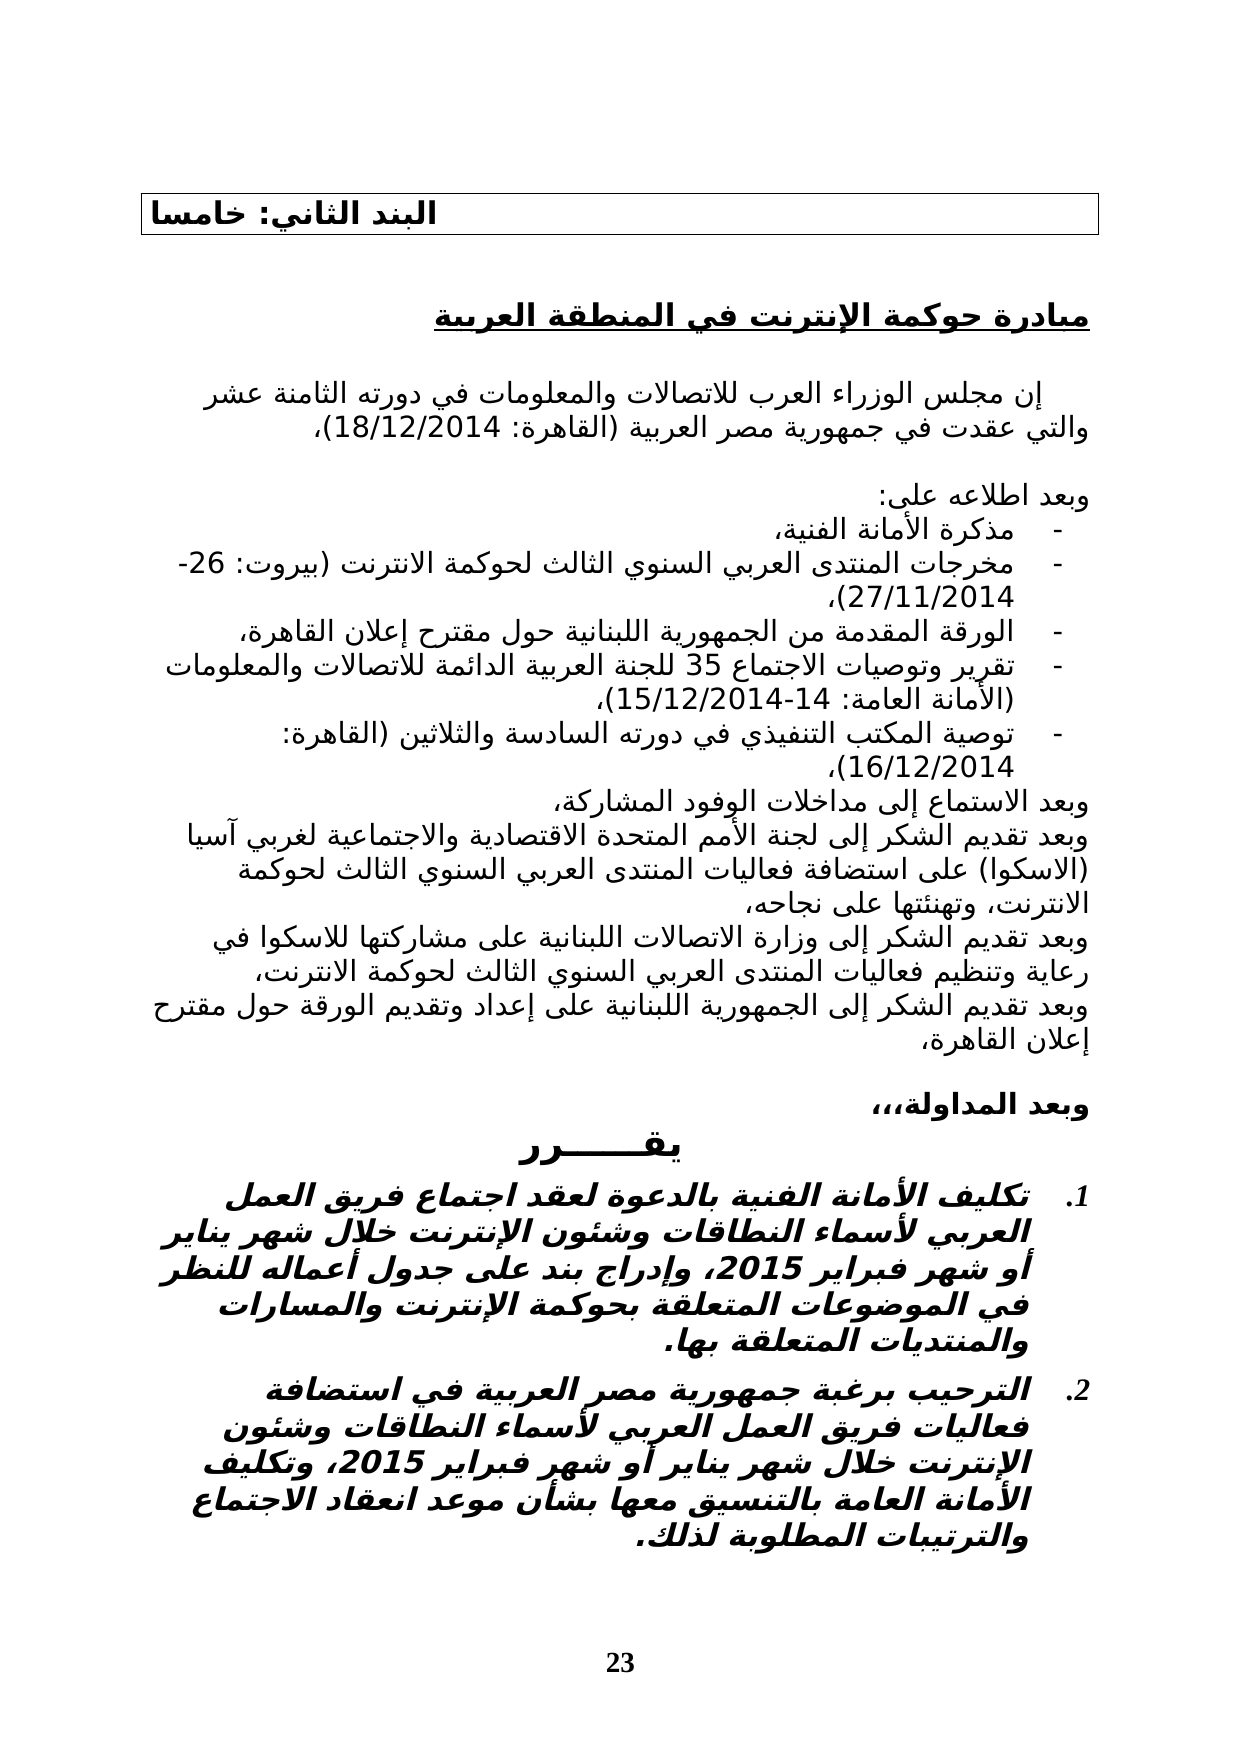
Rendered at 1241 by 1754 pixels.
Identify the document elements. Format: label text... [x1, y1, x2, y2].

list توصية المكتب التنفيذي في دورته السادسة والثلاثين (القاهرة: 16/12/2014)، [150, 716, 1053, 784]
text البند الثاني: خامسا [142, 194, 1098, 234]
list تكليف الأمانة الفنية بالدعوة لعقد اجتماع فريق العمل العربي لأسماء النطاقات وشئون الإنترنت خلال شهر يناير أو شهر فبراير 2015، وإدراج بند على جدول أعماله للنظر في الموضوعات المتعلقة بحوكمة الإنترنت والمسارات والمنتديات المتعلقة بها. [150, 1177, 1067, 1359]
text وبعد تقديم الشكر إلى لجنة الأمم المتحدة الاقتصادية والاجتماعية لغربي آسيا (الاسكوا) على استضافة فعاليات المنتدى العربي السنوي الثالث لحوكمة الانترنت، وتهنئتها على نجاحه، [150, 818, 1090, 920]
list مذكرة الأمانة الفنية، [150, 513, 1053, 547]
text وبعد المداولة،،، [150, 1087, 1090, 1121]
list الورقة المقدمة من الجمهورية اللبنانية حول مقترح إعلان القاهرة، [150, 614, 1053, 648]
text يقــــــرر [150, 1121, 1053, 1165]
text إن مجلس الوزراء العرب للاتصالات والمعلومات في دورته الثامنة عشر والتي عقدت في جمهورية مصر العربية (القاهرة: 18/12/2014)، [150, 377, 1090, 444]
list مخرجات المنتدى العربي السنوي الثالث لحوكمة الانترنت (بيروت: 26-27/11/2014)، [150, 547, 1053, 614]
text وبعد تقديم الشكر إلى وزارة الاتصالات اللبنانية على مشاركتها للاسكوا في رعاية وتنظيم فعاليات المنتدى العربي السنوي الثالث لحوكمة الانترنت، [150, 920, 1090, 988]
list تقرير وتوصيات الاجتماع 35 للجنة العربية الدائمة للاتصالات والمعلومات (الأمانة العامة: 14-15/12/2014)، [150, 648, 1053, 716]
text وبعد تقديم الشكر إلى الجمهورية اللبنانية على إعداد وتقديم الورقة حول مقترح إعلان القاهرة، [150, 988, 1090, 1056]
list الترحيب برغبة جمهورية مصر العربية في استضافة فعاليات فريق العمل العربي لأسماء النطاقات وشئون الإنترنت خلال شهر يناير أو شهر فبراير 2015، وتكليف الأمانة العامة بالتنسيق معها بشأن موعد انعقاد الاجتماع والترتيبات المطلوبة لذلك. [150, 1372, 1067, 1553]
text وبعد الاستماع إلى مداخلات الوفود المشاركة، [150, 784, 1090, 818]
text مبادرة حوكمة الإنترنت في المنطقة العربية [150, 298, 1090, 334]
text وبعد اطلاعه على: [150, 479, 1090, 513]
